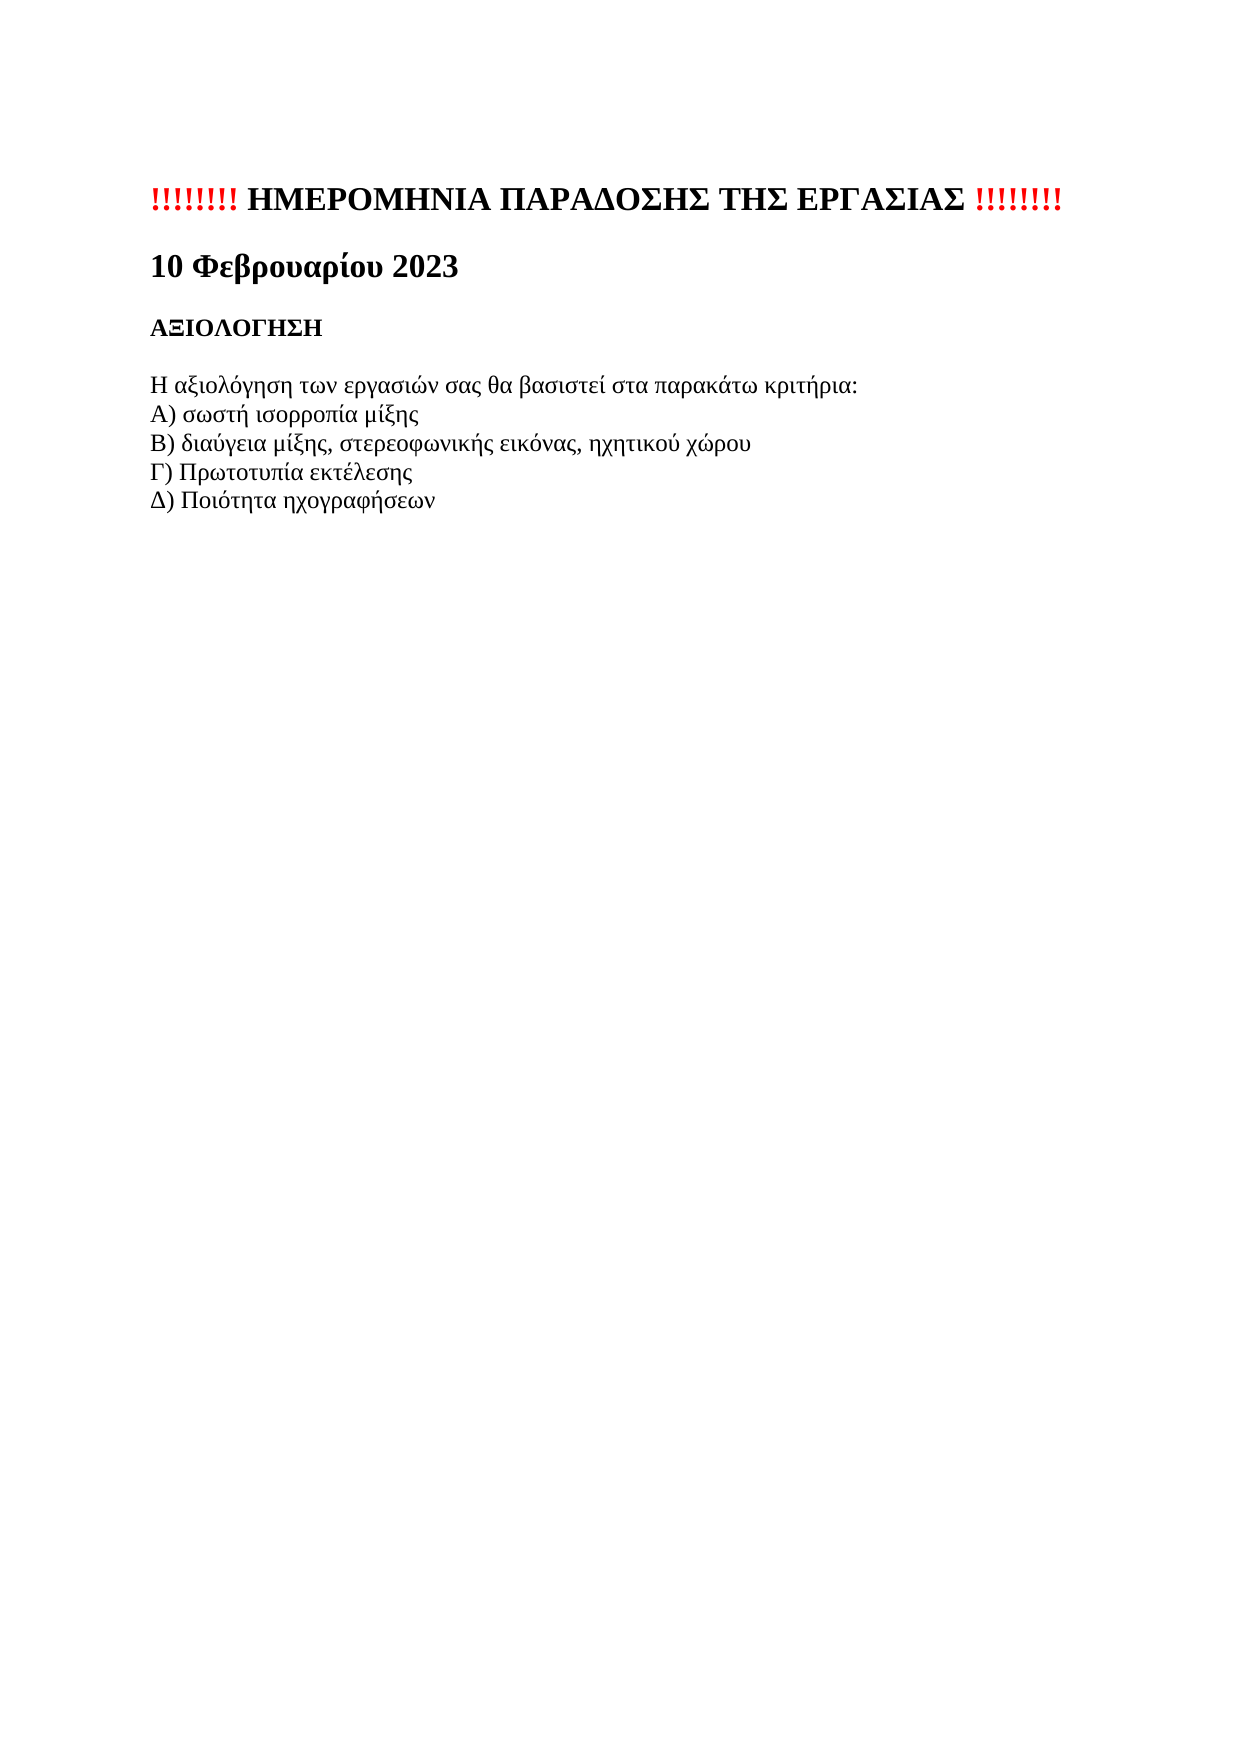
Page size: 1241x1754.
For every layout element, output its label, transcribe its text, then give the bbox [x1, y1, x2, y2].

text Γ) Πρωτοτυπία εκτέλεσης [150, 457, 1090, 485]
text Α) σωστή ισορροπία μίξης [150, 399, 1090, 428]
text Δ) Ποιότητα ηχογραφήσεων [150, 485, 1090, 514]
text !!!!!!!! ΗΜΕΡΟΜΗΝΙΑ ΠΑΡΑΔΟΣΗΣ ΤΗΣ ΕΡΓΑΣΙΑΣ !!!!!!!! [150, 179, 1090, 217]
text Η αξιολόγηση των εργασιών σας θα βασιστεί στα παρακάτω κριτήρια: [150, 370, 1090, 399]
text 10 Φεβρουαρίου 2023 [150, 246, 1090, 284]
text Β) διαύγεια μίξης, στερεοφωνικής εικόνας, ηχητικού χώρου [150, 428, 1090, 457]
text ΑΞΙΟΛΟΓΗΣΗ [150, 313, 1090, 342]
